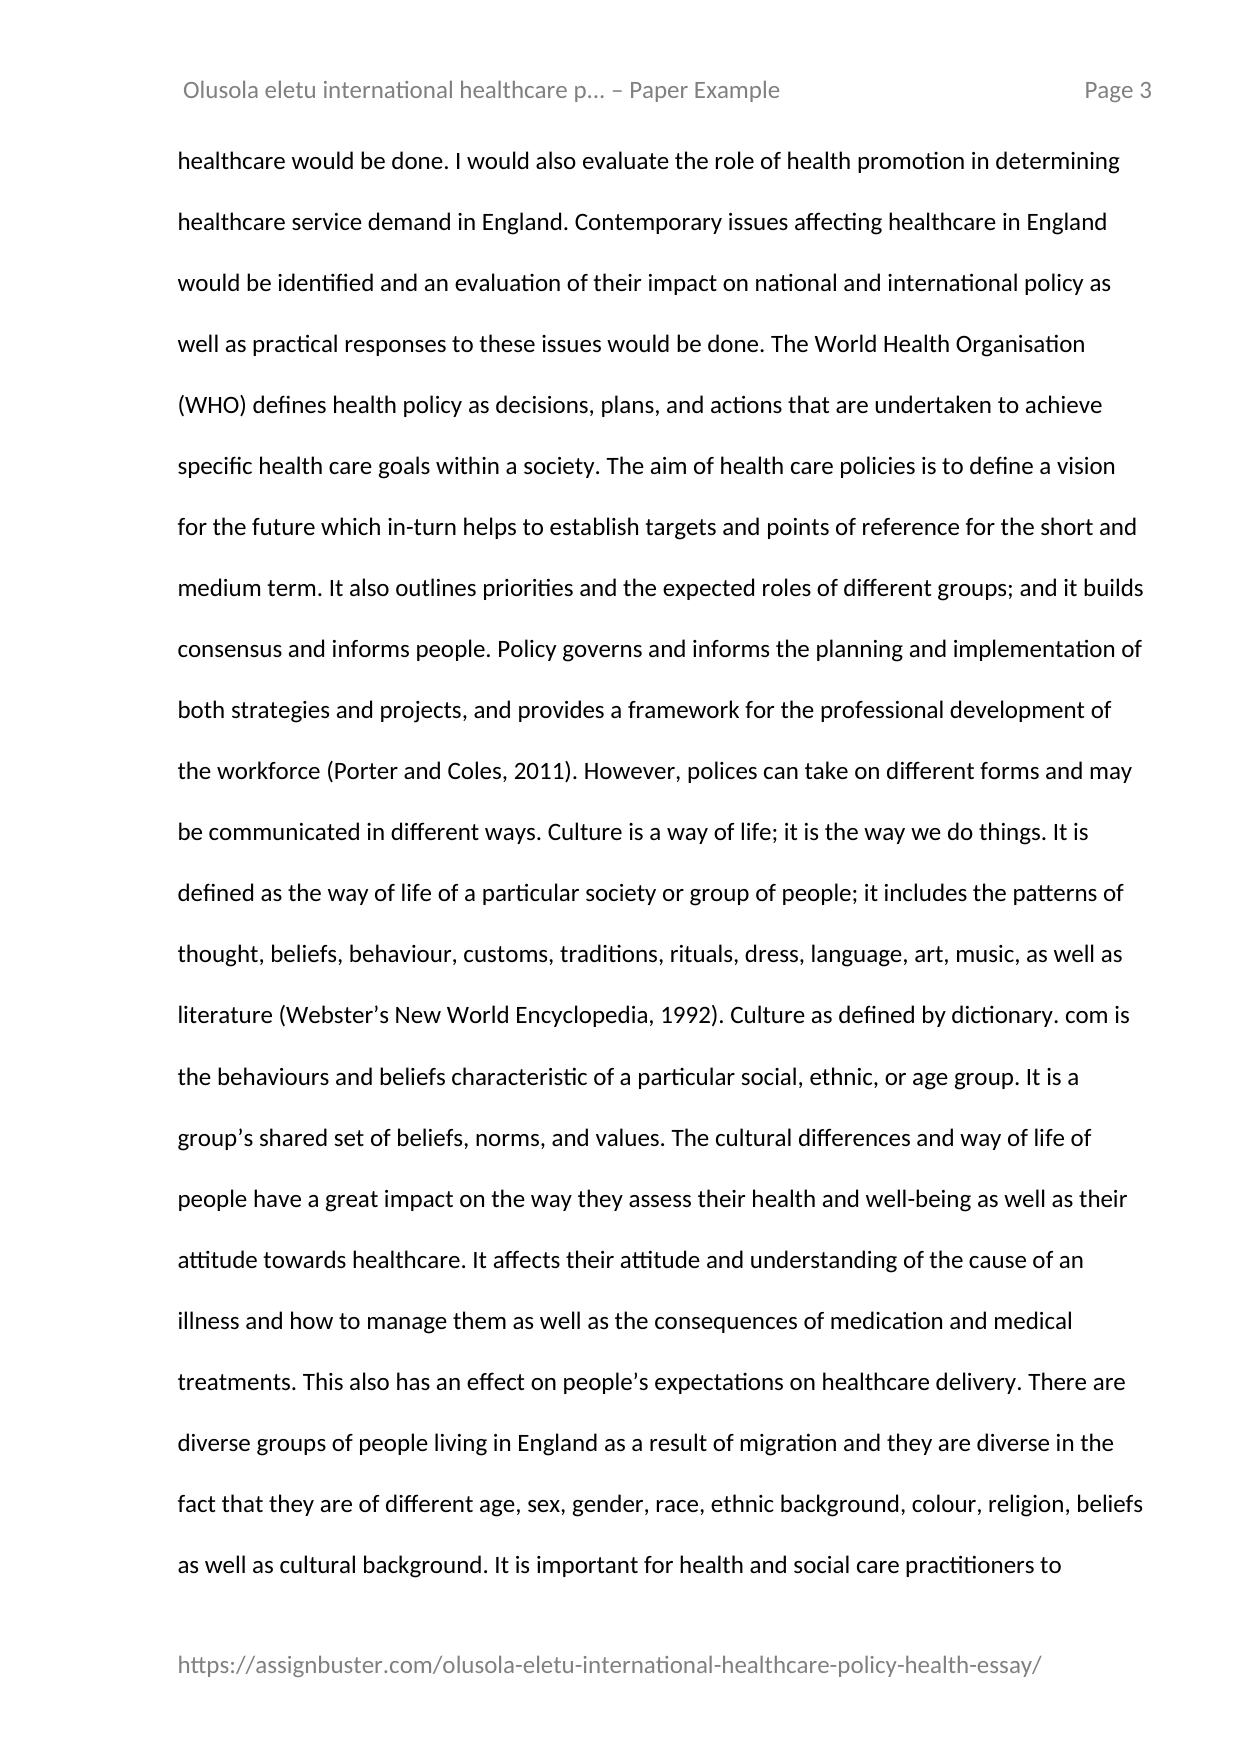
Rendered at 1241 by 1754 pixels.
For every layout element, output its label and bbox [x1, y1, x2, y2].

text [177, 145, 1152, 1579]
